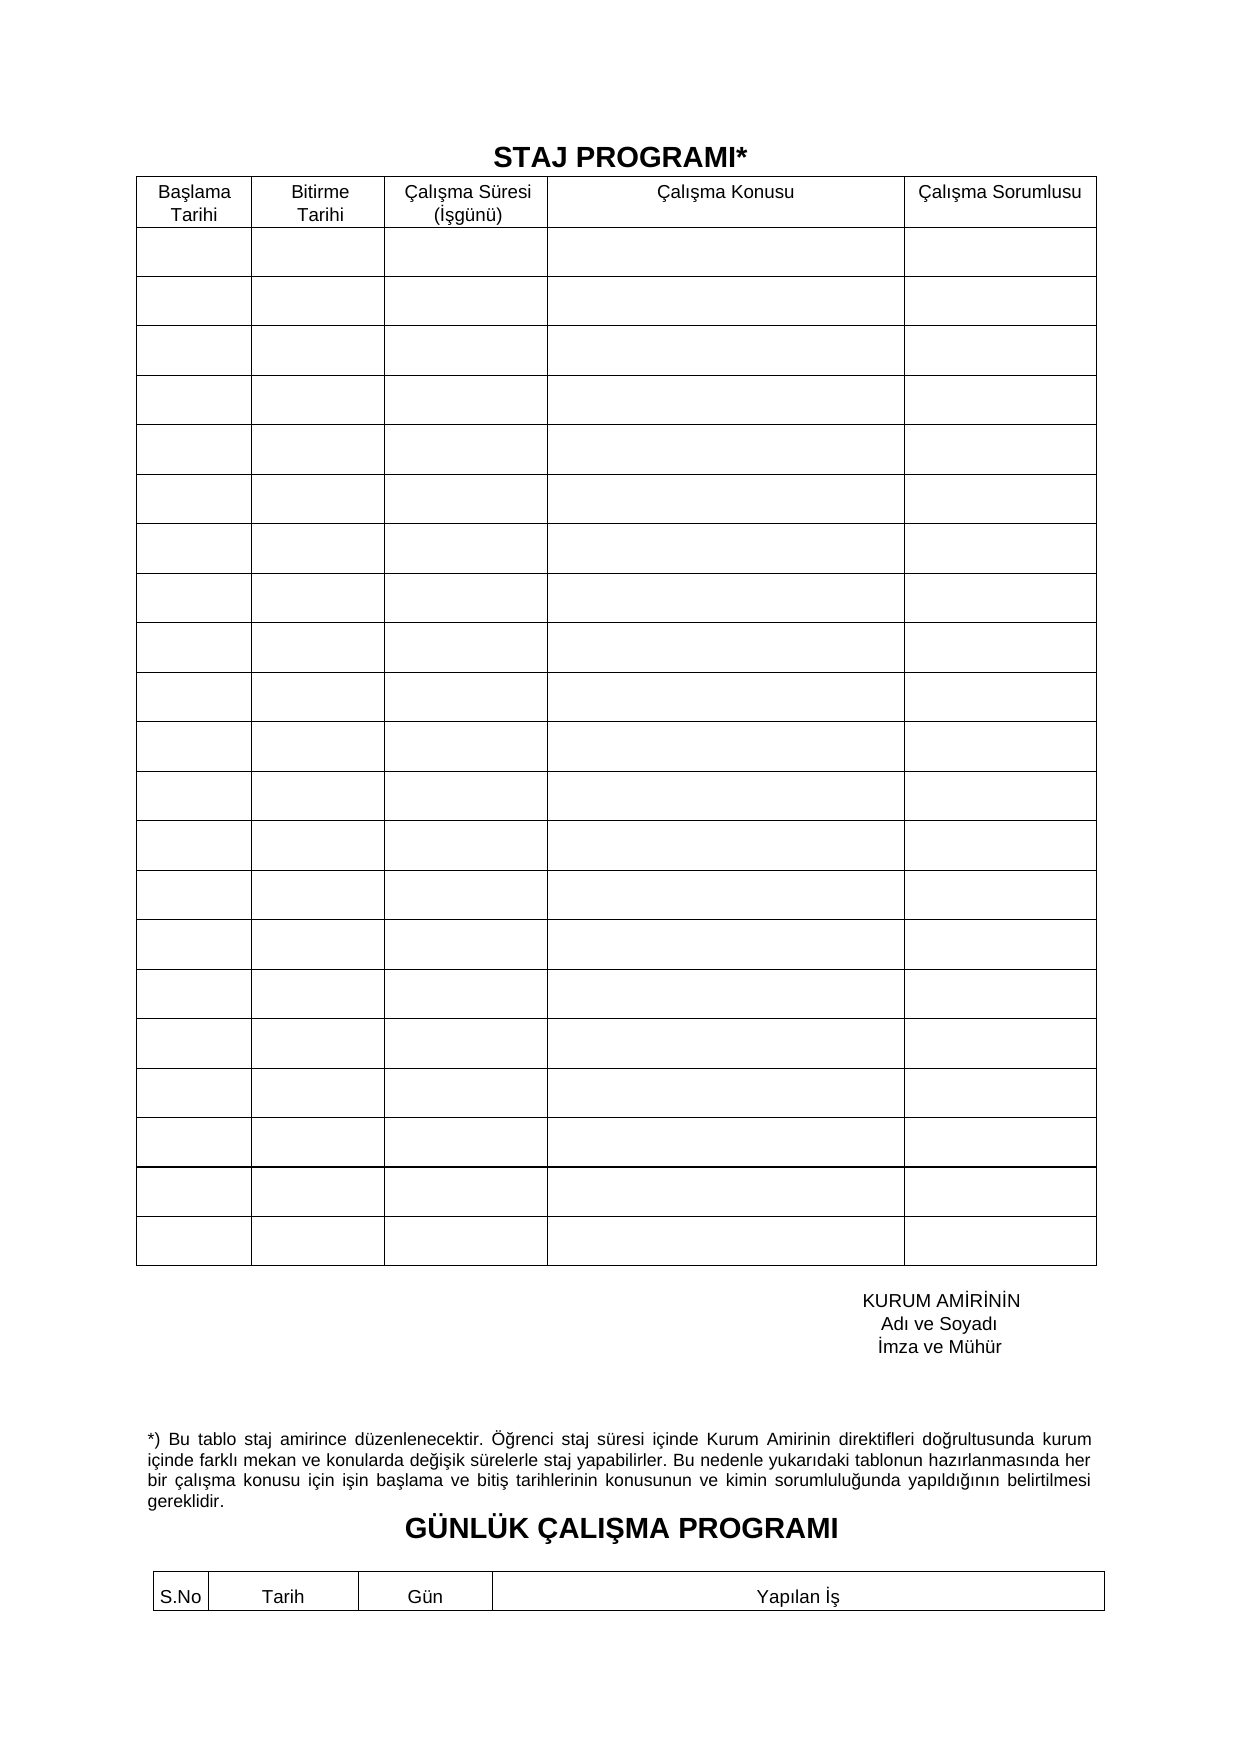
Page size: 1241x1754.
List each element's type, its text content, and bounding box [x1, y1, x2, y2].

table_cell [137, 623, 251, 672]
table_cell [548, 376, 904, 424]
table_header Çalışma Süresi (İşgünü) [385, 177, 547, 227]
table_header Çalışma Konusu [548, 177, 904, 227]
table_cell [548, 1217, 904, 1265]
table_cell [252, 326, 384, 375]
table_cell [385, 871, 547, 919]
table_cell [385, 1118, 547, 1166]
table_cell [137, 277, 251, 325]
subtitle STAJ PROGRAMI* [118, 139, 1122, 173]
table_cell [137, 1069, 251, 1117]
table_cell [252, 376, 384, 424]
table_cell [548, 1019, 904, 1067]
table_cell [385, 772, 547, 820]
table_cell [252, 623, 384, 672]
text İmza ve Mühür [118, 1336, 1002, 1358]
table_cell [548, 970, 904, 1018]
table_cell [548, 228, 904, 276]
table_cell [252, 871, 384, 919]
table_cell [385, 574, 547, 622]
table_cell [385, 1069, 547, 1117]
table_cell [137, 821, 251, 869]
table_cell [137, 376, 251, 424]
table_cell [548, 772, 904, 820]
table_cell [385, 326, 547, 375]
table_cell [905, 821, 1096, 869]
table_cell [548, 574, 904, 622]
table_cell [548, 1069, 904, 1117]
table_cell [252, 228, 384, 276]
table_cell [548, 1118, 904, 1166]
table_cell [548, 1168, 904, 1216]
table_cell [548, 871, 904, 919]
table_header Bitirme Tarihi [252, 177, 384, 227]
table_cell [905, 920, 1096, 968]
table_cell [137, 673, 251, 721]
table_cell [385, 821, 547, 869]
table_cell [137, 524, 251, 573]
table_cell [252, 1069, 384, 1117]
table_cell [385, 425, 547, 474]
table_cell [548, 326, 904, 375]
table_cell [905, 1217, 1096, 1265]
table_cell [548, 673, 904, 721]
table_cell [905, 1019, 1096, 1067]
table_cell [905, 277, 1096, 325]
table_cell [137, 722, 251, 771]
table_header Yapılan İş [493, 1572, 1104, 1609]
table_cell [252, 277, 384, 325]
table_cell [385, 1217, 547, 1265]
table_header S.No [154, 1572, 208, 1609]
table_cell [905, 722, 1096, 771]
table_cell [137, 574, 251, 622]
table_cell [548, 920, 904, 968]
table_cell [905, 228, 1096, 276]
table_cell [905, 871, 1096, 919]
table_cell [137, 1118, 251, 1166]
table_cell [905, 524, 1096, 573]
table_cell [548, 524, 904, 573]
table_cell [137, 326, 251, 375]
table_cell [137, 475, 251, 523]
table_cell [385, 475, 547, 523]
table_cell [548, 425, 904, 474]
table_cell [905, 623, 1096, 672]
text KURUM AMİRİNİN [118, 1290, 1021, 1311]
table_cell [252, 1168, 384, 1216]
text GÜNLÜK ÇALIŞMA PROGRAMI [118, 1511, 839, 1545]
table_cell [905, 772, 1096, 820]
text *) Bu tablo staj amirince düzenlenecektir. Öğrenci staj süresi içinde Kurum Amirinin direktifleri doğrultusunda kurum içinde farklı mekan ve konularda değişik sürelerle staj yapabilirler. Bu nedenle yukarıdaki tablonun hazırlanmasında her bir çalışma konusu için işin başlama ve bitiş tarihlerinin konusunun ve kimin sorumluluğunda yapıldığının belirtilmesi gereklidir. [147, 1429, 1093, 1511]
table_cell [137, 1168, 251, 1216]
table_cell [385, 623, 547, 672]
table_cell [548, 623, 904, 672]
table_cell [905, 376, 1096, 424]
table_cell [252, 574, 384, 622]
table_cell [385, 722, 547, 771]
table_cell [548, 277, 904, 325]
table_cell [385, 970, 547, 1018]
table_cell [385, 1019, 547, 1067]
table_cell [905, 970, 1096, 1018]
table_cell [905, 425, 1096, 474]
table_header Başlama Tarihi [137, 177, 251, 227]
table_header Tarih [209, 1572, 358, 1609]
table_cell [137, 970, 251, 1018]
table_cell [548, 475, 904, 523]
table_cell [905, 1168, 1096, 1216]
table_cell [905, 673, 1096, 721]
table_cell [252, 1019, 384, 1067]
table_cell [137, 228, 251, 276]
table_cell [252, 1217, 384, 1265]
table_cell [905, 1118, 1096, 1166]
table_cell [385, 673, 547, 721]
table_cell [252, 475, 384, 523]
table_cell [385, 524, 547, 573]
table_cell [548, 821, 904, 869]
table_cell [252, 970, 384, 1018]
table_cell [137, 772, 251, 820]
table_cell [905, 326, 1096, 375]
table_cell [137, 1217, 251, 1265]
table_cell [137, 920, 251, 968]
table_cell [137, 871, 251, 919]
table_cell [252, 524, 384, 573]
table_cell [905, 475, 1096, 523]
table_cell [252, 722, 384, 771]
table_cell [905, 574, 1096, 622]
table_cell [548, 722, 904, 771]
text Adı ve Soyadı [118, 1313, 997, 1334]
table_cell [137, 425, 251, 474]
table_cell [252, 673, 384, 721]
table_cell [385, 277, 547, 325]
table_header Gün [359, 1572, 492, 1609]
table_header Çalışma Sorumlusu [905, 177, 1096, 227]
table_cell [252, 772, 384, 820]
table_cell [252, 425, 384, 474]
table_cell [252, 920, 384, 968]
table_cell [252, 821, 384, 869]
table_cell [385, 920, 547, 968]
table_cell [137, 1019, 251, 1067]
table_cell [385, 228, 547, 276]
table_cell [385, 1168, 547, 1216]
table_cell [385, 376, 547, 424]
table_cell [252, 1118, 384, 1166]
table_cell [905, 1069, 1096, 1117]
